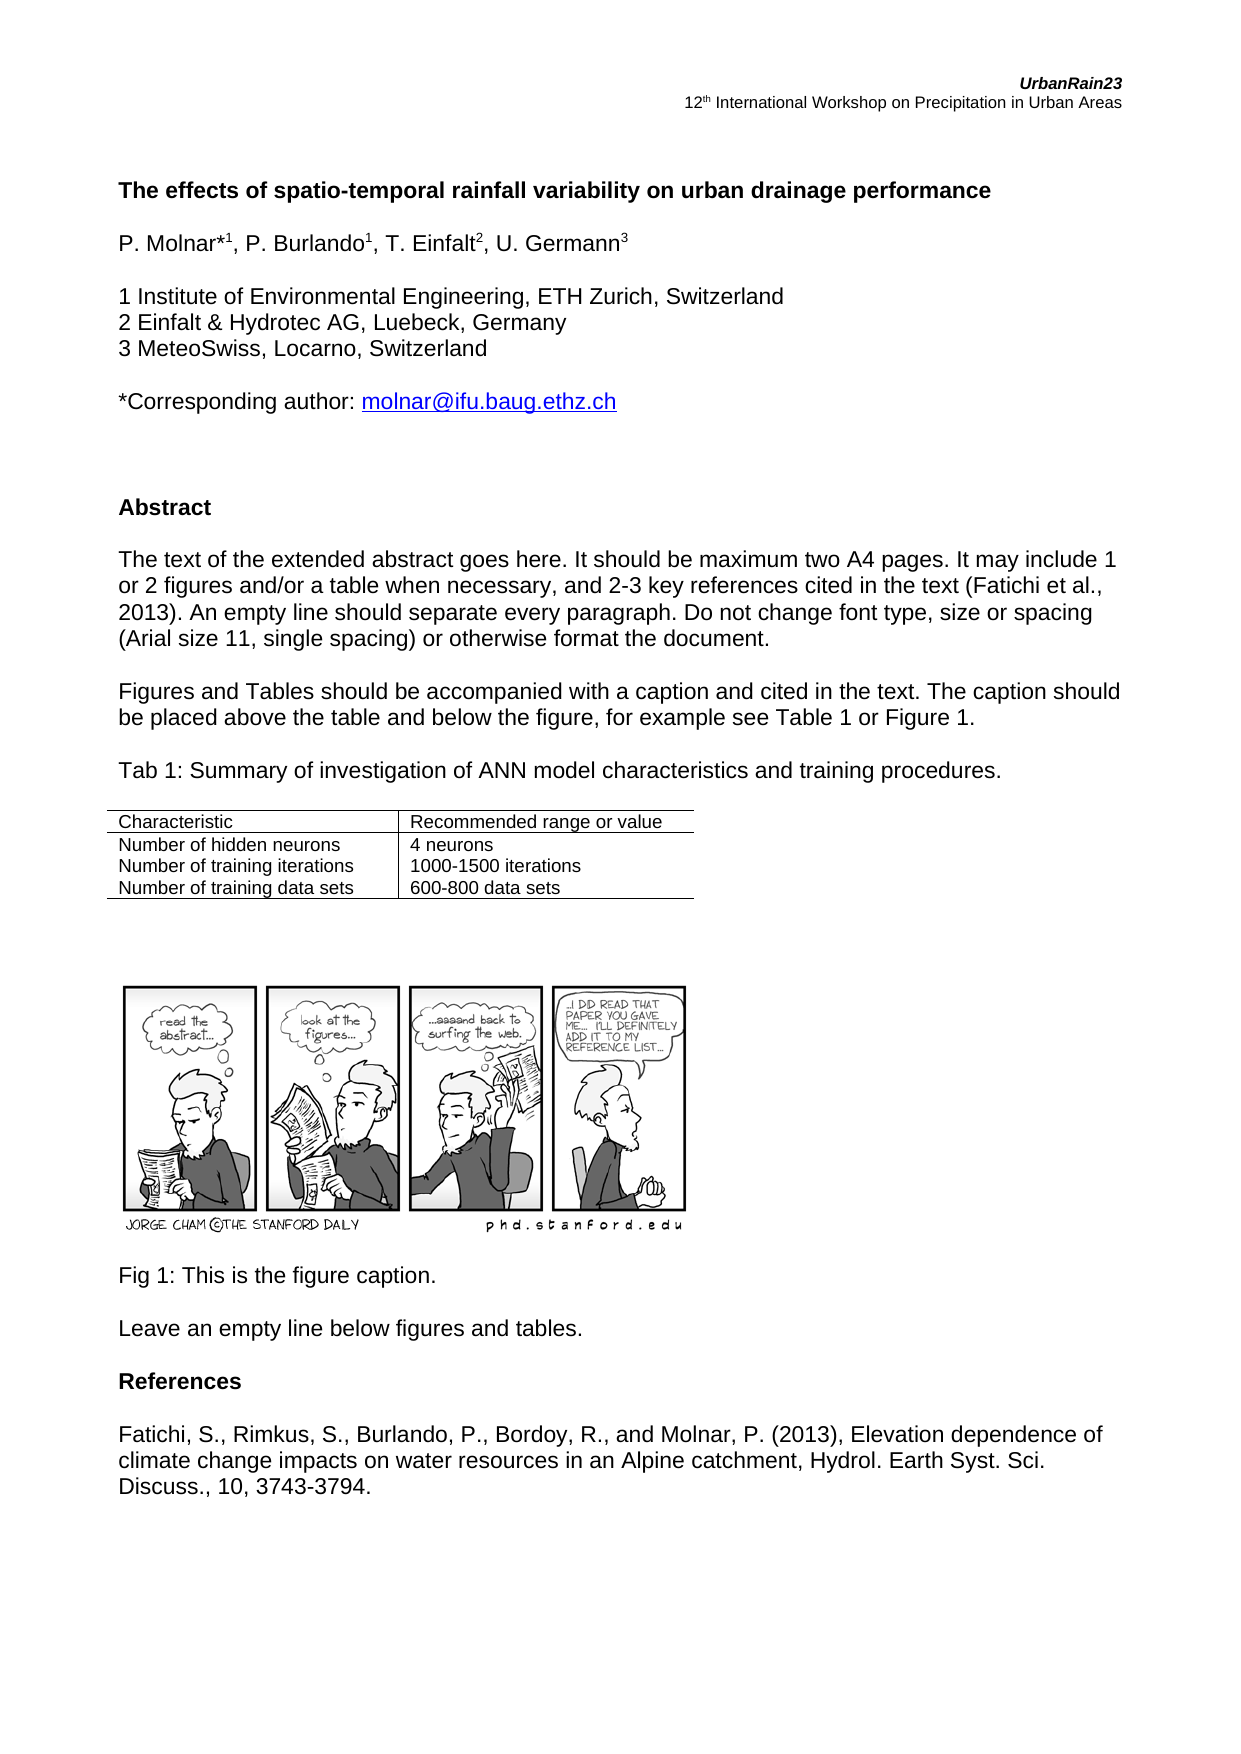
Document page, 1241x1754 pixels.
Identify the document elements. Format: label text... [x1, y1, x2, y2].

text *Corresponding author: molnar@ifu.baug.ethz.ch [118, 388, 1122, 414]
text Fatichi, S., Rimkus, S., Burlando, P., Bordoy, R., and Molnar, P. (2013), Elevation dependence of climate change impacts on water resources in an Alpine catchment, Hydrol. Earth Syst. Sci. Discuss., 10, 3743-3794. [118, 1421, 1122, 1500]
text 3 MeteoSwiss, Locarno, Switzerland [118, 335, 1122, 362]
text P. Molnar*1, P. Burlando1, T. Einfalt2, U. Germann3 [118, 230, 1122, 256]
text 2 Einfalt & Hydrotec AG, Luebeck, Germany [118, 309, 1122, 335]
text The text of the extended abstract goes here. It should be maximum two A4 pages. It may include 1 or 2 figures and/or a table when necessary, and 2-3 key references cited in the text (Fatichi et al., 2013). An empty line should separate every paragraph. Do not change font type, size or spacing (Arial size 11, single spacing) or otherwise format the document. [118, 546, 1122, 652]
table_header Characteristic [107, 811, 398, 832]
table_cell Number of training iterations [107, 855, 398, 876]
text Figures and Tables should be accompanied with a caption and cited in the text. The caption should be placed above the table and below the figure, for example see Table 1 or Figure 1. [118, 678, 1122, 731]
text Fig 1: This is the figure caption. [118, 1262, 1122, 1289]
text References [118, 1368, 1122, 1394]
text Leave an empty line below figures and tables. [118, 1315, 1122, 1342]
picture [118, 978, 690, 1237]
table_cell 600-800 data sets [399, 876, 694, 898]
table_cell 1000-1500 iterations [399, 855, 694, 876]
table_cell Number of training data sets [107, 876, 398, 898]
text The effects of spatio-temporal rainfall variability on urban drainage performance [118, 177, 1122, 203]
text Abstract [118, 493, 1122, 520]
table_cell 4 neurons [399, 833, 694, 855]
table_cell Number of hidden neurons [107, 833, 398, 855]
text 1 Institute of Environmental Engineering, ETH Zurich, Switzerland [118, 283, 1122, 309]
table_header Recommended range or value [399, 811, 694, 832]
text Tab 1: Summary of investigation of ANN model characteristics and training procedures. [118, 757, 1122, 783]
